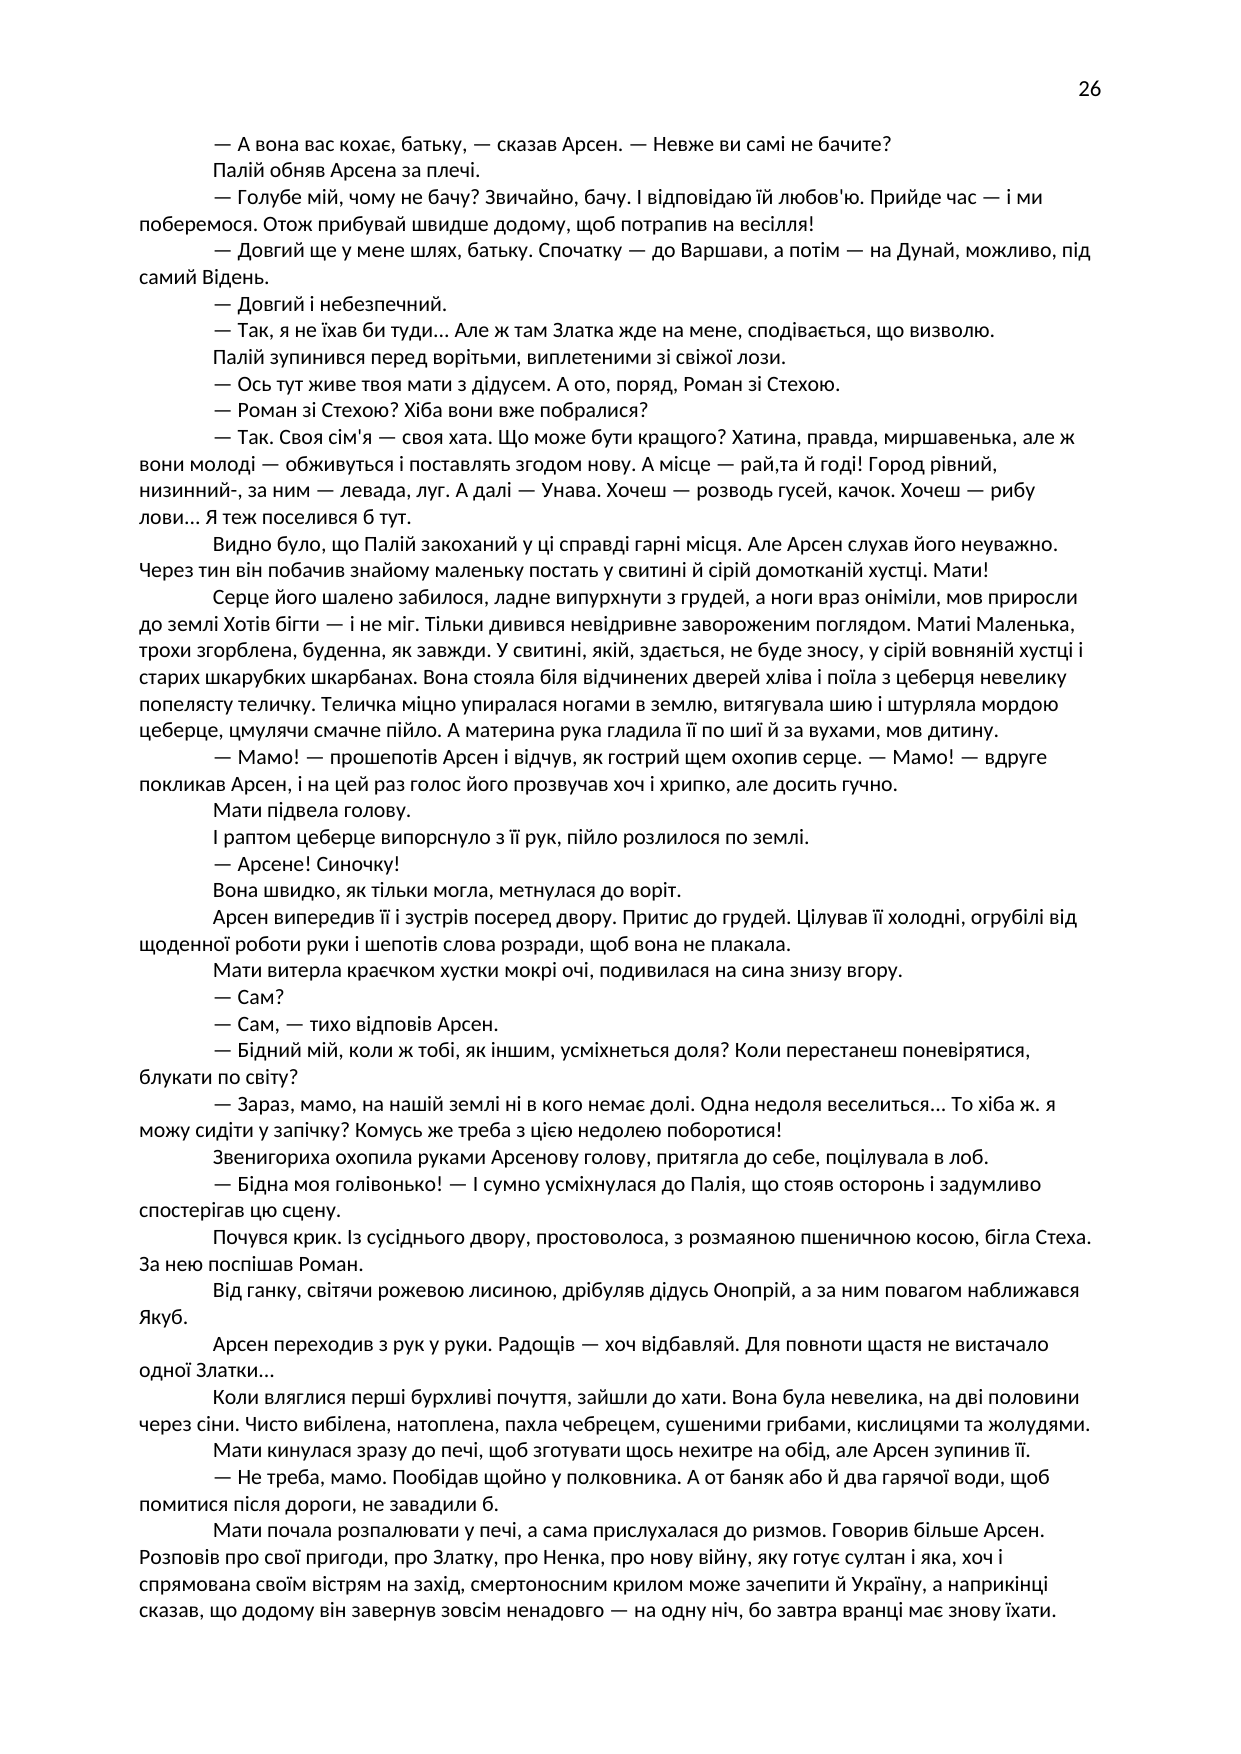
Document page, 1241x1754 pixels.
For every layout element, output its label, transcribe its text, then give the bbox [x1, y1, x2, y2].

text Від ганку, світячи рожевою лисиною, дрібуляв дідусь Онопрій, а за ним повагом наближався Якуб. [139, 1276, 1101, 1330]
text — Не треба, мамо. Пообідав щойно у полковника. А от баняк або й два гарячої води, щоб помитися після дороги, не завадили б. [139, 1463, 1101, 1516]
text — Так. Своя сім'я — своя хата. Що може бути кращого? Хатина, правда, миршавенька, але ж вони молоді — обживуться і поставлять згодом нову. А місце — рай,та й годі! Город рівний, низинний-, за ним — левада, луг. А далі — Унава. Хочеш — розводь гусей, качок. Хочеш — рибу лови... Я теж поселився б тут. [139, 423, 1101, 530]
text Звенигориха охопила руками Арсенову голову, притягла до себе, поцілувала в лоб. [139, 1143, 1101, 1170]
text — Бідний мій, коли ж тобі, як іншим, усміхнеться доля? Коли перестанеш поневірятися, блукати по світу? [139, 1036, 1101, 1090]
text Вона швидко, як тільки могла, метнулася до воріт. [139, 876, 1101, 903]
text Мати почала розпалювати у печі, а сама прислухалася до ризмов. Говорив більше Арсен. Розповів про свої пригоди, про Златку, про Ненка, про нову війну, яку готує султан і яка, хоч і спрямована своїм вістрям на захід, смертоносним крилом може зачепити й Україну, а наприкінці сказав, що додому він завернув зовсім ненадовго — на одну ніч, бо завтра вранці має знову їхати. [139, 1516, 1101, 1623]
text Мати витерла краєчком хустки мокрі очі, подивилася на сина знизу вгору. [139, 956, 1101, 983]
text Арсен випередив її і зустрів посеред двору. Притис до грудей. Цілував її холодні, огрубілі від щоденної роботи руки і шепотів слова розради, щоб вона не плакала. [139, 903, 1101, 956]
text Арсен переходив з рук у руки. Радощів — хоч відбавляй. Для повноти щастя не вистачало одної Златки... [139, 1330, 1101, 1383]
text Почувся крик. Із сусіднього двору, простоволоса, з розмаяною пшеничною косою, бігла Стеха. За нею поспішав Роман. [139, 1223, 1101, 1276]
text — Так, я не їхав би туди... Але ж там Златка жде на мене, сподівається, що визволю. [139, 316, 1101, 343]
text — Довгий ще у мене шлях, батьку. Спочатку — до Варшави, а потім — на Дунай, можливо, під самий Відень. [139, 236, 1101, 290]
text Коли вляглися перші бурхливі почуття, зайшли до хати. Вона була невелика, на дві половини через сіни. Чисто вибілена, натоплена, пахла чебрецем, сушеними грибами, кислицями та жолудями. [139, 1383, 1101, 1436]
text Мати кинулася зразу до печі, щоб зготувати щось нехитре на обід, але Арсен зупинив її. [139, 1436, 1101, 1463]
text — Сам? [139, 983, 1101, 1010]
text Серце його шалено забилося, ладне випурхнути з грудей, а ноги враз оніміли, мов приросли до землі Хотів бігти — і не міг. Тільки дивився невідривне завороженим поглядом. Матиі Маленька, трохи згорблена, буденна, як завжди. У свитині, якій, здається, не буде зносу, у сірій вовняній хустці і старих шкарубких шкарбанах. Вона стояла біля відчинених дверей хліва і поїла з цеберця невелику попелясту теличку. Теличка міцно упиралася ногами в землю, витягувала шию і штурляла мордою цеберце, цмулячи смачне пійло. А материна рука гладила її по шиї й за вухами, мов дитину. [139, 583, 1101, 743]
text — Зараз, мамо, на нашій землі ні в кого немає долі. Одна недоля веселиться... То хіба ж. я можу сидіти у запічку? Комусь же треба з цією недолею поборотися! [139, 1090, 1101, 1143]
text — А вона вас кохає, батьку, — сказав Арсен. — Невже ви самі не бачите? [139, 130, 1101, 156]
text Палій обняв Арсена за плечі. [139, 156, 1101, 183]
text Мати підвела голову. [139, 796, 1101, 823]
text — Голубе мій, чому не бачу? Звичайно, бачу. І відповідаю їй любов'ю. Прийде час — і ми поберемося. Отож прибувай швидше додому, щоб потрапив на весілля! [139, 183, 1101, 236]
text — Роман зі Стехою? Хіба вони вже побралися? [139, 396, 1101, 423]
text — Ось тут живе твоя мати з дідусем. А ото, поряд, Роман зі Стехою. [139, 370, 1101, 396]
text — Сам, — тихо відповів Арсен. [139, 1010, 1101, 1036]
text І раптом цеберце випорснуло з її рук, пійло розлилося по землі. [139, 823, 1101, 850]
text — Довгий і небезпечний. [139, 290, 1101, 316]
text Палій зупинився перед ворітьми, виплетеними зі свіжої лози. [139, 343, 1101, 370]
text Видно було, що Палій закоханий у ці справді гарні місця. Але Арсен слухав його неуважно. Через тин він побачив знайому маленьку постать у свитині й сірій домотканій хустці. Мати! [139, 530, 1101, 583]
text — Арсене! Синочку! [139, 850, 1101, 876]
text — Бідна моя голівонько! — І сумно усміхнулася до Палія, що стояв осторонь і задумливо спостерігав цю сцену. [139, 1170, 1101, 1223]
text — Мамо! — прошепотів Арсен і відчув, як гострий щем охопив серце. — Мамо! — вдруге покликав Арсен, і на цей раз голос його прозвучав хоч і хрипко, але досить гучно. [139, 743, 1101, 796]
